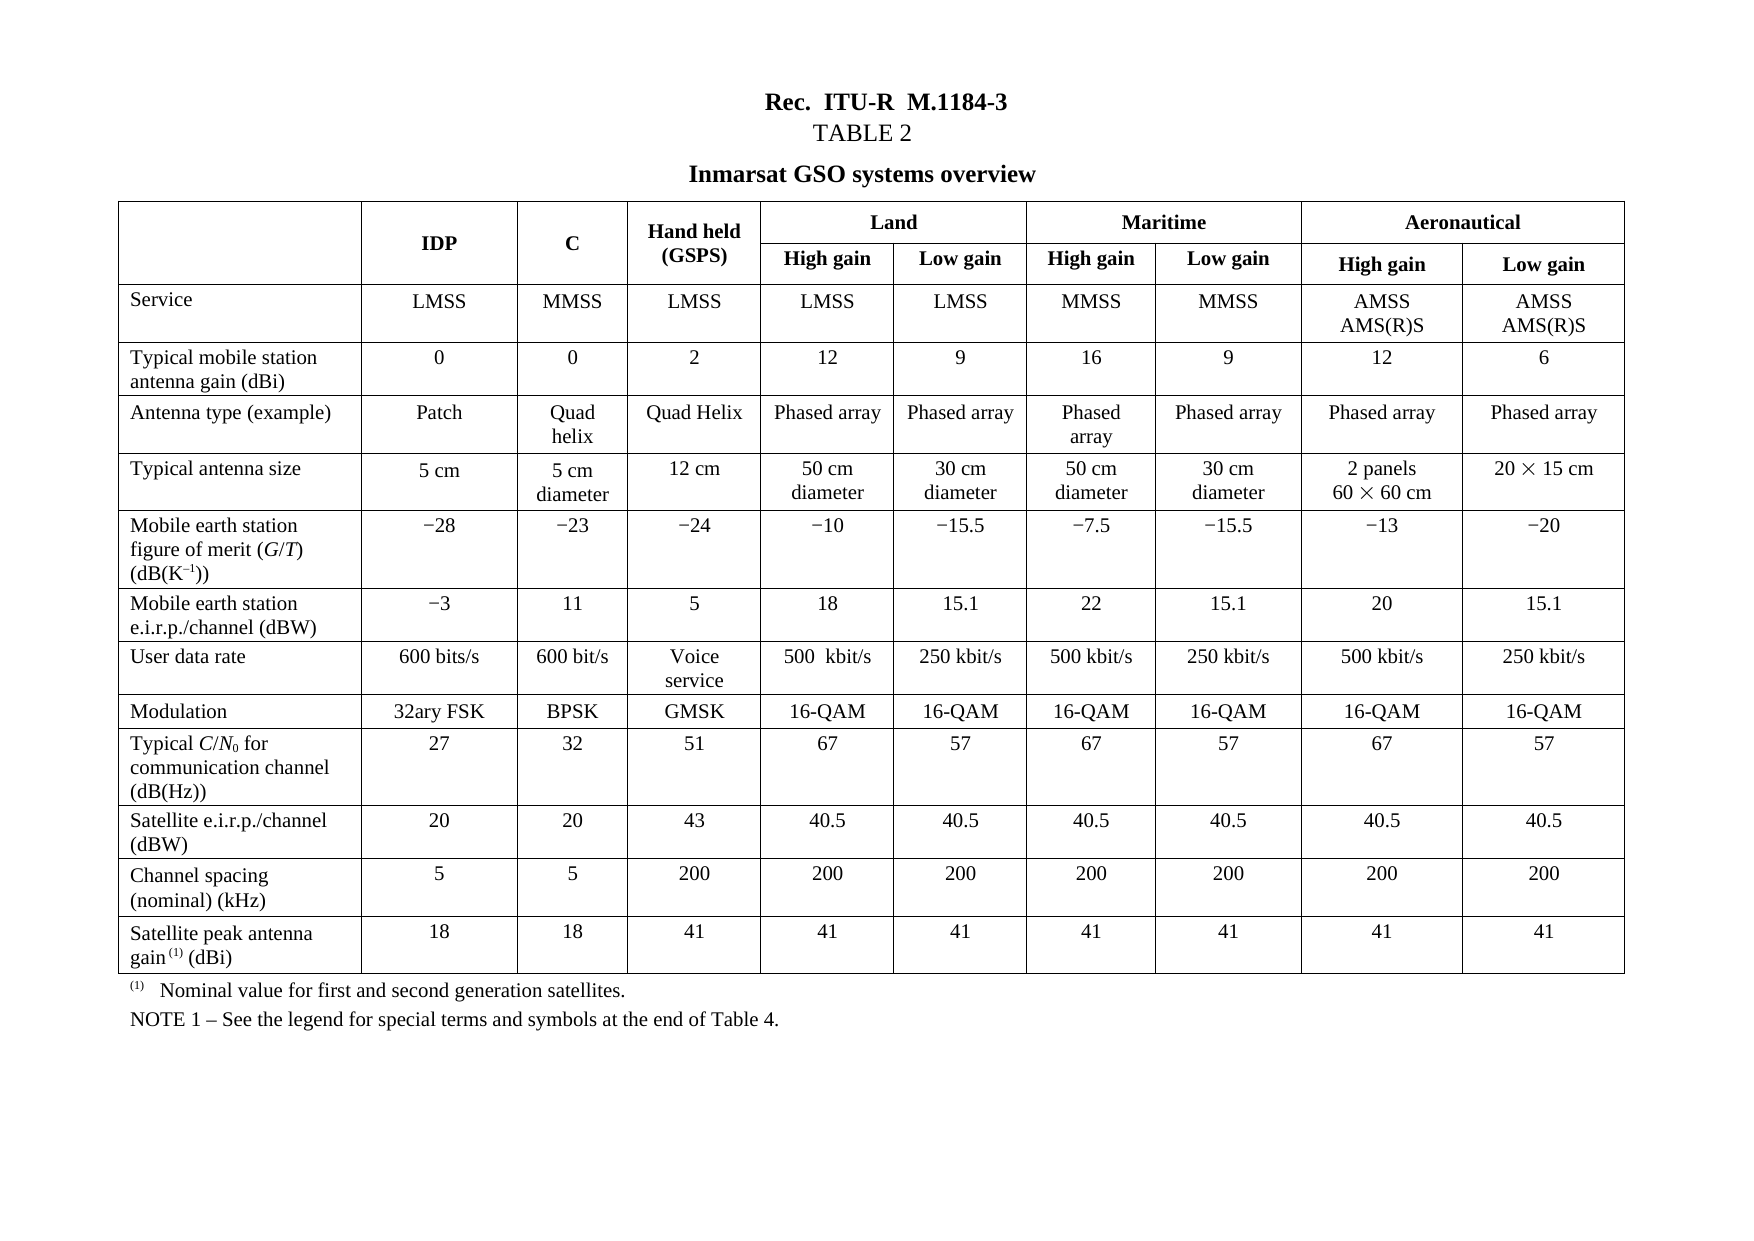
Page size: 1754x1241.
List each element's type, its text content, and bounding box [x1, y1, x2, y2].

table_header [119, 202, 361, 284]
table_cell 30 cm diameter [1156, 454, 1301, 510]
table_cell High gain [1302, 244, 1462, 284]
table_cell 16-QAM [761, 695, 893, 727]
table_cell −3 [362, 589, 517, 641]
table_cell 5 [628, 589, 760, 641]
table_cell LMSS [628, 285, 760, 342]
table_cell Typical C/N0 for communication channel (dB(Hz)) [119, 729, 361, 805]
table_cell 51 [628, 729, 760, 805]
table_cell High gain [1027, 244, 1155, 284]
table_cell Low gain [894, 244, 1026, 284]
table_cell 18 [518, 917, 627, 973]
table_cell 500 kbit/s [761, 642, 893, 694]
table_cell 41 [1302, 917, 1462, 973]
table_cell 20 [518, 806, 627, 858]
table_cell 40.5 [1156, 806, 1301, 858]
table_header Aeronautical [1302, 202, 1624, 242]
table_cell 15.1 [894, 589, 1026, 641]
table_cell Phased array [1156, 396, 1301, 452]
table_cell Phased array [1463, 396, 1624, 452]
table_cell 50 cm diameter [1027, 454, 1155, 510]
table_cell 20  15 cm [1463, 454, 1624, 510]
table_cell −23 [518, 511, 627, 587]
table_cell AMSS AMS(R)S [1302, 285, 1462, 342]
table_cell Satellite peak antenna gain (1) (dBi) [119, 917, 361, 973]
table_cell LMSS [761, 285, 893, 342]
table_cell 6 [1463, 343, 1624, 395]
table_cell 200 [894, 859, 1026, 916]
table_cell 57 [894, 729, 1026, 805]
table_cell 12 [761, 343, 893, 395]
table_cell 16-QAM [1027, 695, 1155, 727]
title Inmarsat GSO systems overview [118, 159, 1606, 188]
table_cell (1) Nominal value for first and second generation satellites. NOTE 1 – See the legend for special terms and symbols at the end of Table 4. [119, 974, 1595, 1035]
table_cell 67 [1027, 729, 1155, 805]
table_cell 200 [628, 859, 760, 916]
table_cell 200 [1156, 859, 1301, 916]
table_cell 15.1 [1463, 589, 1624, 641]
table_cell 16-QAM [1156, 695, 1301, 727]
table_cell 9 [894, 343, 1026, 395]
table_header Maritime [1027, 202, 1301, 242]
table_cell 250 kbit/s [1463, 642, 1624, 694]
table_cell LMSS [362, 285, 517, 342]
text TABLE 2 [118, 118, 1606, 147]
table_cell 200 [1302, 859, 1462, 916]
table_cell −7.5 [1027, 511, 1155, 587]
table_cell Typical mobile station antenna gain (dBi) [119, 343, 361, 395]
table_cell Quad Helix [628, 396, 760, 452]
table_cell 32ary FSK [362, 695, 517, 727]
table_cell Voice service [628, 642, 760, 694]
table_cell Satellite e.i.r.p./channel (dBW) [119, 806, 361, 858]
table_cell −20 [1463, 511, 1624, 587]
table_cell 40.5 [761, 806, 893, 858]
table_cell −10 [761, 511, 893, 587]
table_cell GMSK [628, 695, 760, 727]
table_header IDP [362, 202, 517, 284]
table_cell 500 kbit/s [1302, 642, 1462, 694]
table_cell 16-QAM [1463, 695, 1624, 727]
table_cell MMSS [518, 285, 627, 342]
table_cell Antenna type (example) [119, 396, 361, 452]
table_cell Phased array [894, 396, 1026, 452]
table_cell Patch [362, 396, 517, 452]
table_cell 250 kbit/s [894, 642, 1026, 694]
table_cell 57 [1463, 729, 1624, 805]
table_cell 600 bits/s [362, 642, 517, 694]
table_cell 9 [1156, 343, 1301, 395]
table_cell − [362, 511, 517, 587]
table_cell 57 [1156, 729, 1301, 805]
table_cell 30 cm diameter [894, 454, 1026, 510]
table_cell 11 [518, 589, 627, 641]
table_header Hand held (GSPS) [628, 202, 760, 284]
table_cell 12 [1302, 343, 1462, 395]
table_cell 18 [362, 917, 517, 973]
table_cell 22 [1027, 589, 1155, 641]
table_cell 41 [1027, 917, 1155, 973]
table_cell Low gain [1463, 244, 1624, 284]
table_cell 5 [362, 859, 517, 916]
table_cell 12 cm [628, 454, 760, 510]
table_cell MMSS [1156, 285, 1301, 342]
table_cell Channel spacing (nominal) (kHz) [119, 859, 361, 916]
table_cell −15.5 [1156, 511, 1301, 587]
table_cell Quad helix [518, 396, 627, 452]
table_cell 5 cm diameter [518, 454, 627, 510]
table_cell 0 [518, 343, 627, 395]
table_cell 5 cm [362, 454, 517, 510]
table_cell High gain [761, 244, 893, 284]
table_cell Mobile earth station e.i.r.p./channel (dBW) [119, 589, 361, 641]
table_cell 41 [1156, 917, 1301, 973]
table_cell 2 [628, 343, 760, 395]
table_cell 16-QAM [1302, 695, 1462, 727]
table_cell Phased array [761, 396, 893, 452]
table_header C [518, 202, 627, 284]
table_cell 40.5 [1027, 806, 1155, 858]
table_cell 20 [1302, 589, 1462, 641]
table_cell 16-QAM [894, 695, 1026, 727]
table_cell 41 [894, 917, 1026, 973]
table_cell 40.5 [894, 806, 1026, 858]
table_cell 27 [362, 729, 517, 805]
table_cell MMSS [1027, 285, 1155, 342]
table_cell 41 [628, 917, 760, 973]
table_cell 15.1 [1156, 589, 1301, 641]
table_cell Low gain [1156, 244, 1301, 284]
table_cell Service [119, 285, 361, 342]
table_cell 67 [761, 729, 893, 805]
table_cell 2 panels 60  60 cm [1302, 454, 1462, 510]
table_cell 40.5 [1463, 806, 1624, 858]
table_cell −24 [628, 511, 760, 587]
table_cell 40.5 [1302, 806, 1462, 858]
table_cell 41 [1463, 917, 1624, 973]
table_cell −13 [1302, 511, 1462, 587]
table_cell 200 [1463, 859, 1624, 916]
table_cell LMSS [894, 285, 1026, 342]
table_cell 67 [1302, 729, 1462, 805]
table_cell 50 cm diameter [761, 454, 893, 510]
table_cell Modulation [119, 695, 361, 727]
table_cell 600 bit/s [518, 642, 627, 694]
table_cell 16 [1027, 343, 1155, 395]
table_cell 32 [518, 729, 627, 805]
table_cell User data rate [119, 642, 361, 694]
table_cell 41 [761, 917, 893, 973]
table_cell BPSK [518, 695, 627, 727]
table_cell Phased array [1302, 396, 1462, 452]
table_cell 5 [518, 859, 627, 916]
table_cell 500 kbit/s [1027, 642, 1155, 694]
table_cell 20 [362, 806, 517, 858]
table_cell AMSS AMS(R)S [1463, 285, 1624, 342]
table_cell Typical antenna size [119, 454, 361, 510]
table_cell 200 [1027, 859, 1155, 916]
table_cell Mobile earth station figure of merit (G/T) (dB(K–1)) [119, 511, 361, 587]
table_cell 250 kbit/s [1156, 642, 1301, 694]
table_cell 18 [761, 589, 893, 641]
table_cell Phased array [1027, 396, 1155, 452]
table_cell 43 [628, 806, 760, 858]
table_header Land [761, 202, 1026, 242]
table_cell 200 [761, 859, 893, 916]
table_cell 0 [362, 343, 517, 395]
table_cell −15.5 [894, 511, 1026, 587]
